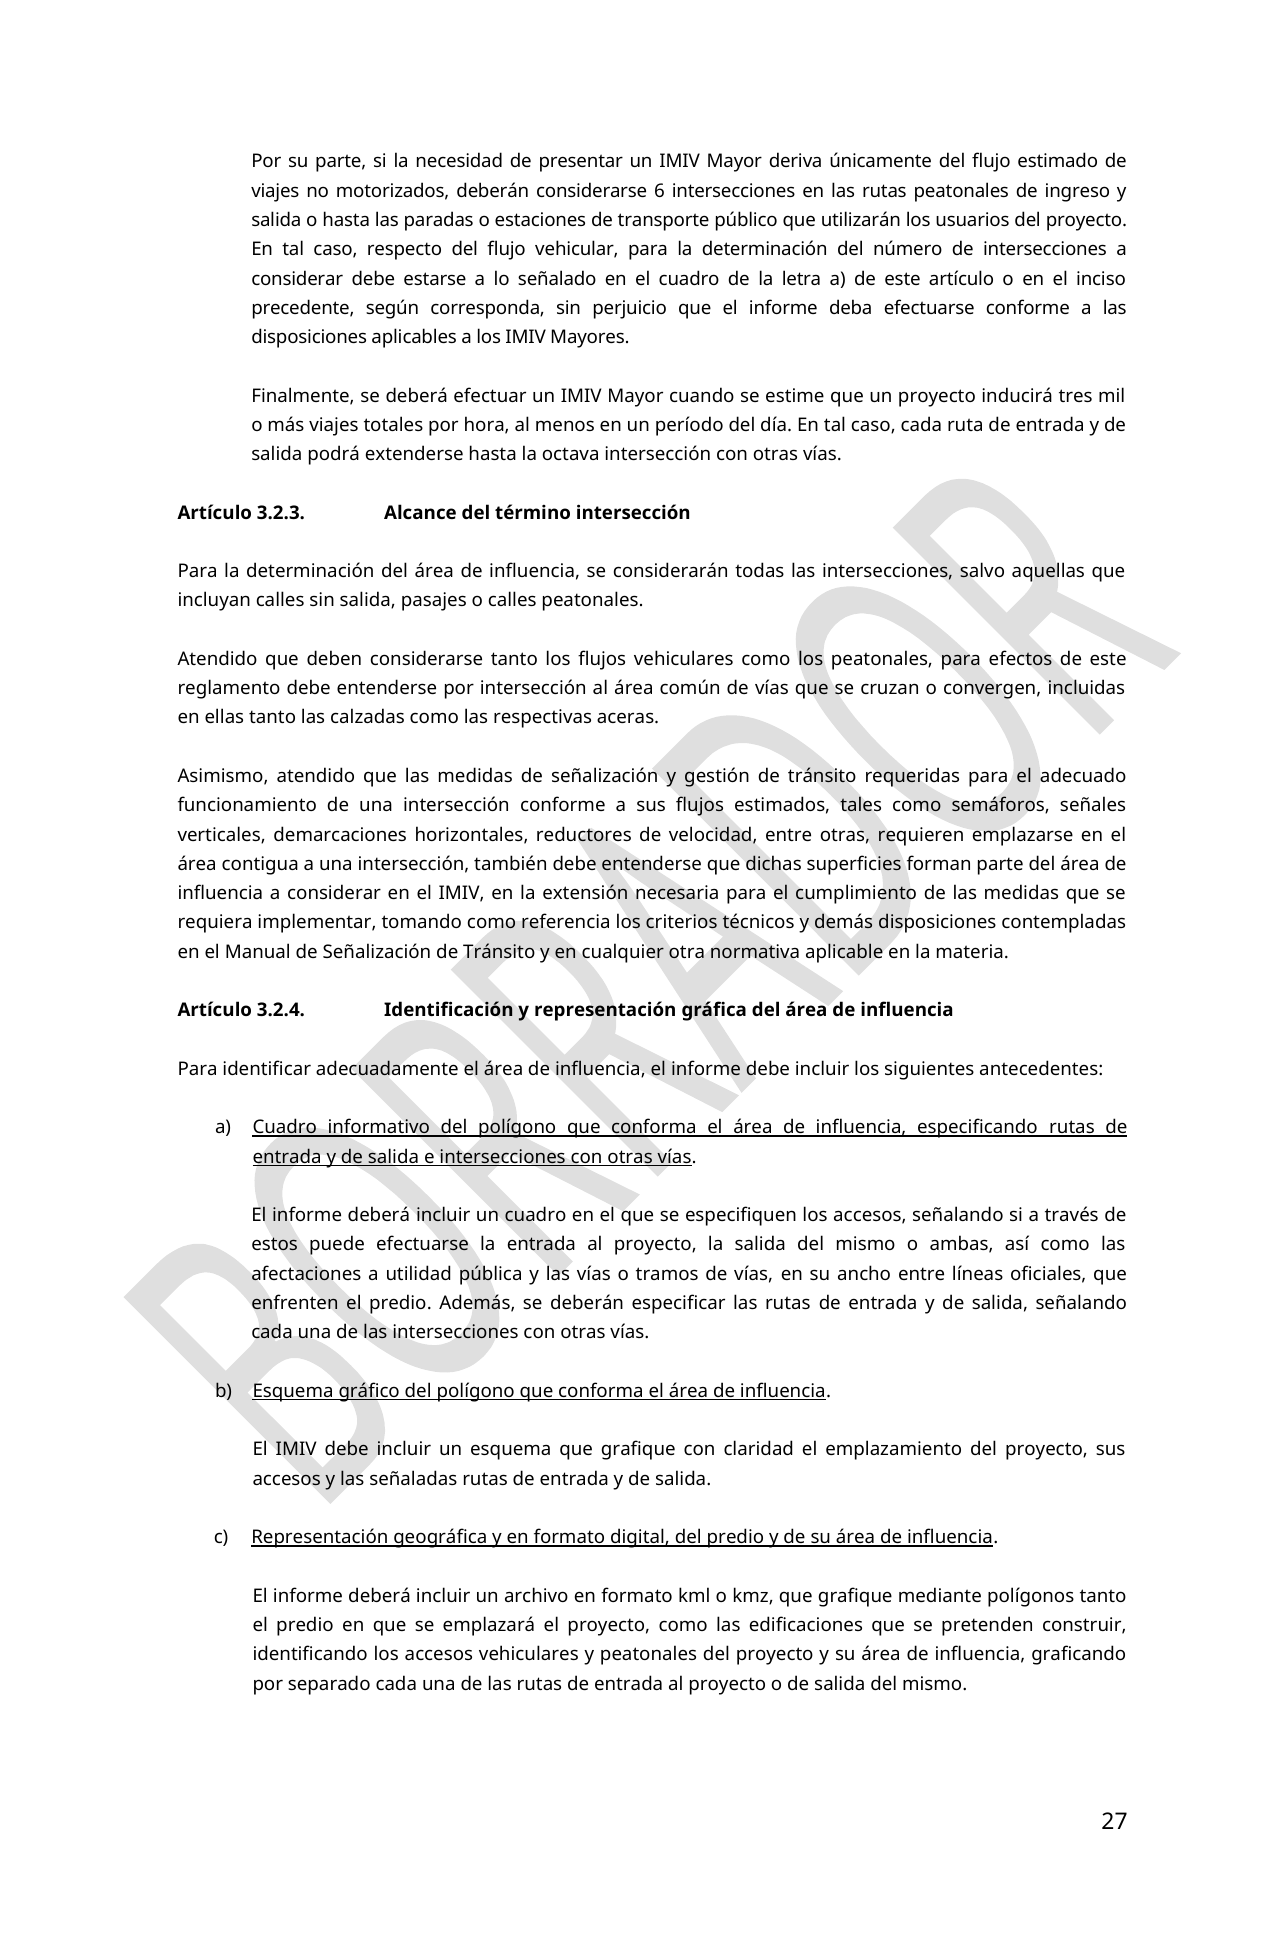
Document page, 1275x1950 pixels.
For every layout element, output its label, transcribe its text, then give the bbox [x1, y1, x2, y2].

text Para identificar adecuadamente el área de influencia, el informe debe incluir los siguientes antecedentes: [177, 1055, 1127, 1081]
text El informe deberá incluir un cuadro en el que se especifiquen los accesos, señalando si a través de estos puede efectuarse la entrada al proyecto, la salida del mismo o ambas, así como las afectaciones a utilidad pública y las vías o tramos de vías, en su ancho entre líneas oficiales, que enfrenten el predio. Además, se deberán especificar las rutas de entrada y de salida, señalando cada una de las intersecciones con otras vías. [251, 1201, 1127, 1344]
list Por su parte, si la necesidad de presentar un IMIV Mayor deriva únicamente del flujo estimado de viajes no motorizados, deberán considerarse 6 intersecciones en las rutas peatonales de ingreso y salida o hasta las paradas o estaciones de transporte público que utilizarán los usuarios del proyecto. En tal caso, respecto del flujo vehicular, para la determinación del número de intersecciones a considerar debe estarse a lo señalado en el cuadro de la letra a) de este artículo o en el inciso precedente, según corresponda, sin perjuicio que el informe deba efectuarse conforme a las disposiciones aplicables a los IMIV Mayores. [251, 148, 1127, 349]
text Para la determinación del área de influencia, se considerarán todas las intersecciones, salvo aquellas que incluyan calles sin salida, pasajes o calles peatonales. [177, 557, 1127, 612]
text Asimismo, atendido que las medidas de señalización y gestión de tránsito requeridas para el adecuado funcionamiento de una intersección conforme a sus flujos estimados, tales como semáforos, señales verticales, demarcaciones horizontales, reductores de velocidad, entre otras, requieren emplazarse en el área contigua a una intersección, también debe entenderse que dichas superficies forman parte del área de influencia a considerar en el IMIV, en la extensión necesaria para el cumplimiento de las medidas que se requiera implementar, tomando como referencia los criterios técnicos y demás disposiciones contempladas en el Manual de Señalización de Tránsito y en cualquier otra normativa aplicable en la materia. [177, 762, 1127, 963]
list El informe deberá incluir un archivo en formato kml o kmz, que grafique mediante polígonos tanto el predio en que se emplazará el proyecto, como las edificaciones que se pretenden construir, identificando los accesos vehiculares y peatonales del proyecto y su área de influencia, graficando por separado cada una de las rutas de entrada al proyecto o de salida del mismo. [252, 1582, 1127, 1695]
list Finalmente, se deberá efectuar un IMIV Mayor cuando se estime que un proyecto inducirá tres mil o más viajes totales por hora, al menos en un período del día. En tal caso, cada ruta de entrada y de salida podrá extenderse hasta la octava intersección con otras vías. [251, 382, 1127, 466]
subtitle Alcance del término intersección [177, 499, 1127, 524]
list El IMIV debe incluir un esquema que grafique con claridad el emplazamiento del proyecto, sus accesos y las señaladas rutas de entrada y de salida. [252, 1436, 1127, 1490]
subtitle Identificación y representación gráfica del área de influencia [177, 997, 1127, 1022]
text Atendido que deben considerarse tanto los flujos vehiculares como los peatonales, para efectos de este reglamento debe entenderse por intersección al área común de vías que se cruzan o convergen, incluidas en ellas tanto las calzadas como las respectivas aceras. [177, 645, 1127, 729]
list Esquema gráfico del polígono que conforma el área de influencia. [215, 1377, 1127, 1403]
list Cuadro informativo del polígono que conforma el área de influencia, especificando rutas de entrada y de salida e intersecciones con otras vías. [215, 1114, 1127, 1168]
list Representación geográfica y en formato digital, del predio y de su área de influencia. [213, 1523, 1127, 1549]
